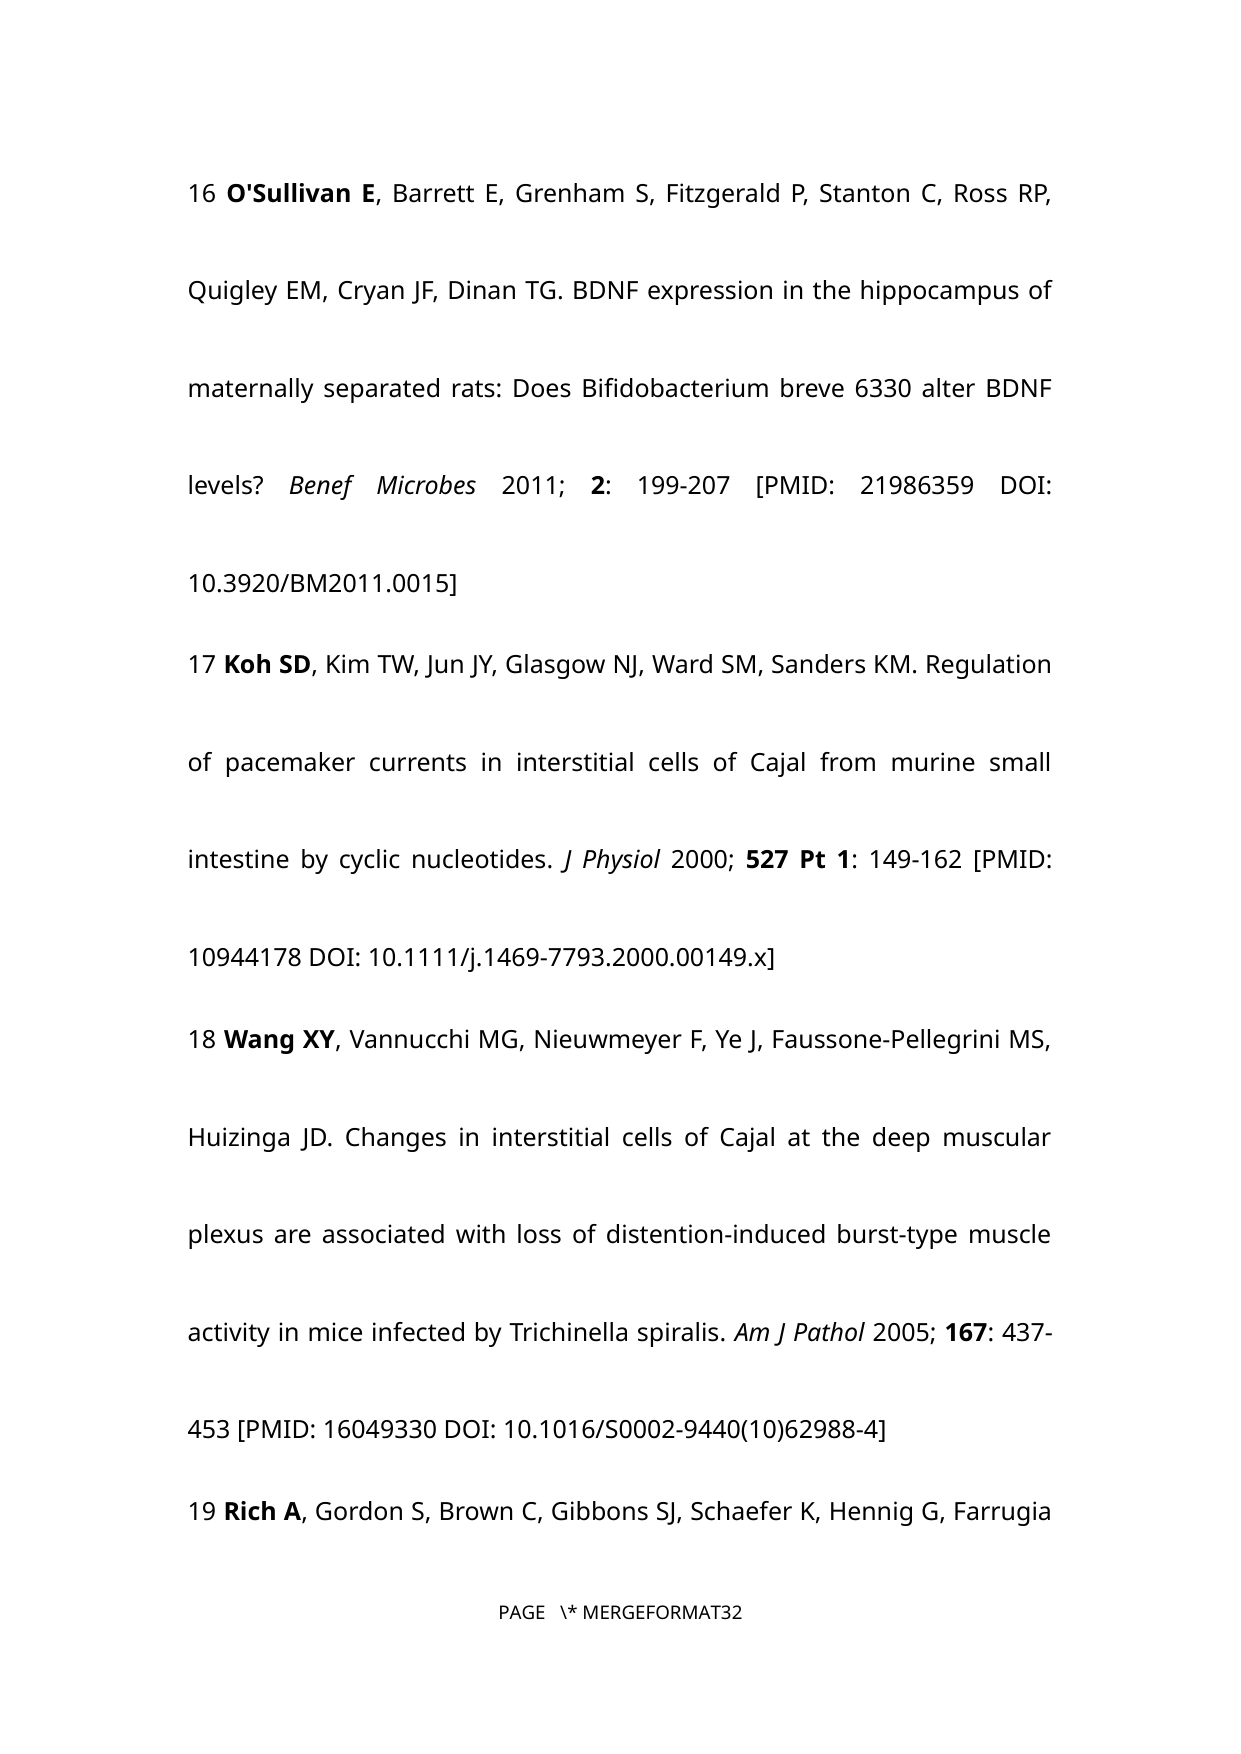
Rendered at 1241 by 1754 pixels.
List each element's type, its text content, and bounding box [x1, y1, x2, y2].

text 16 O'Sullivan E, Barrett E, Grenham S, Fitzgerald P, Stanton C, Ross RP, Quigley EM, Cryan JF, Dinan TG. BDNF expression in the hippocampus of maternally separated rats: Does Bifidobacterium breve 6330 alter BDNF levels? Benef Microbes 2011; 2: 199-207 [PMID: 21986359 DOI: 10.3920/BM2011.0015] [187, 160, 1053, 615]
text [187, 1478, 1053, 1543]
text 18 Wang XY, Vannucchi MG, Nieuwmeyer F, Ye J, Faussone-Pellegrini MS, Huizinga JD. Changes in interstitial cells of Cajal at the deep muscular plexus are associated with loss of distention-induced burst-type muscle activity in mice infected by Trichinella spiralis. Am J Pathol 2005; 167: 437-453 [PMID: 16049330 DOI: 10.1016/S0002-9440(10)62988-4] [187, 1006, 1053, 1461]
text 17 Koh SD, Kim TW, Jun JY, Glasgow NJ, Ward SM, Sanders KM. Regulation of pacemaker currents in interstitial cells of Cajal from murine small intestine by cyclic nucleotides. J Physiol 2000; 527 Pt 1: 149-162 [PMID: 10944178 DOI: 10.1111/j.1469-7793.2000.00149.x] [187, 632, 1053, 989]
